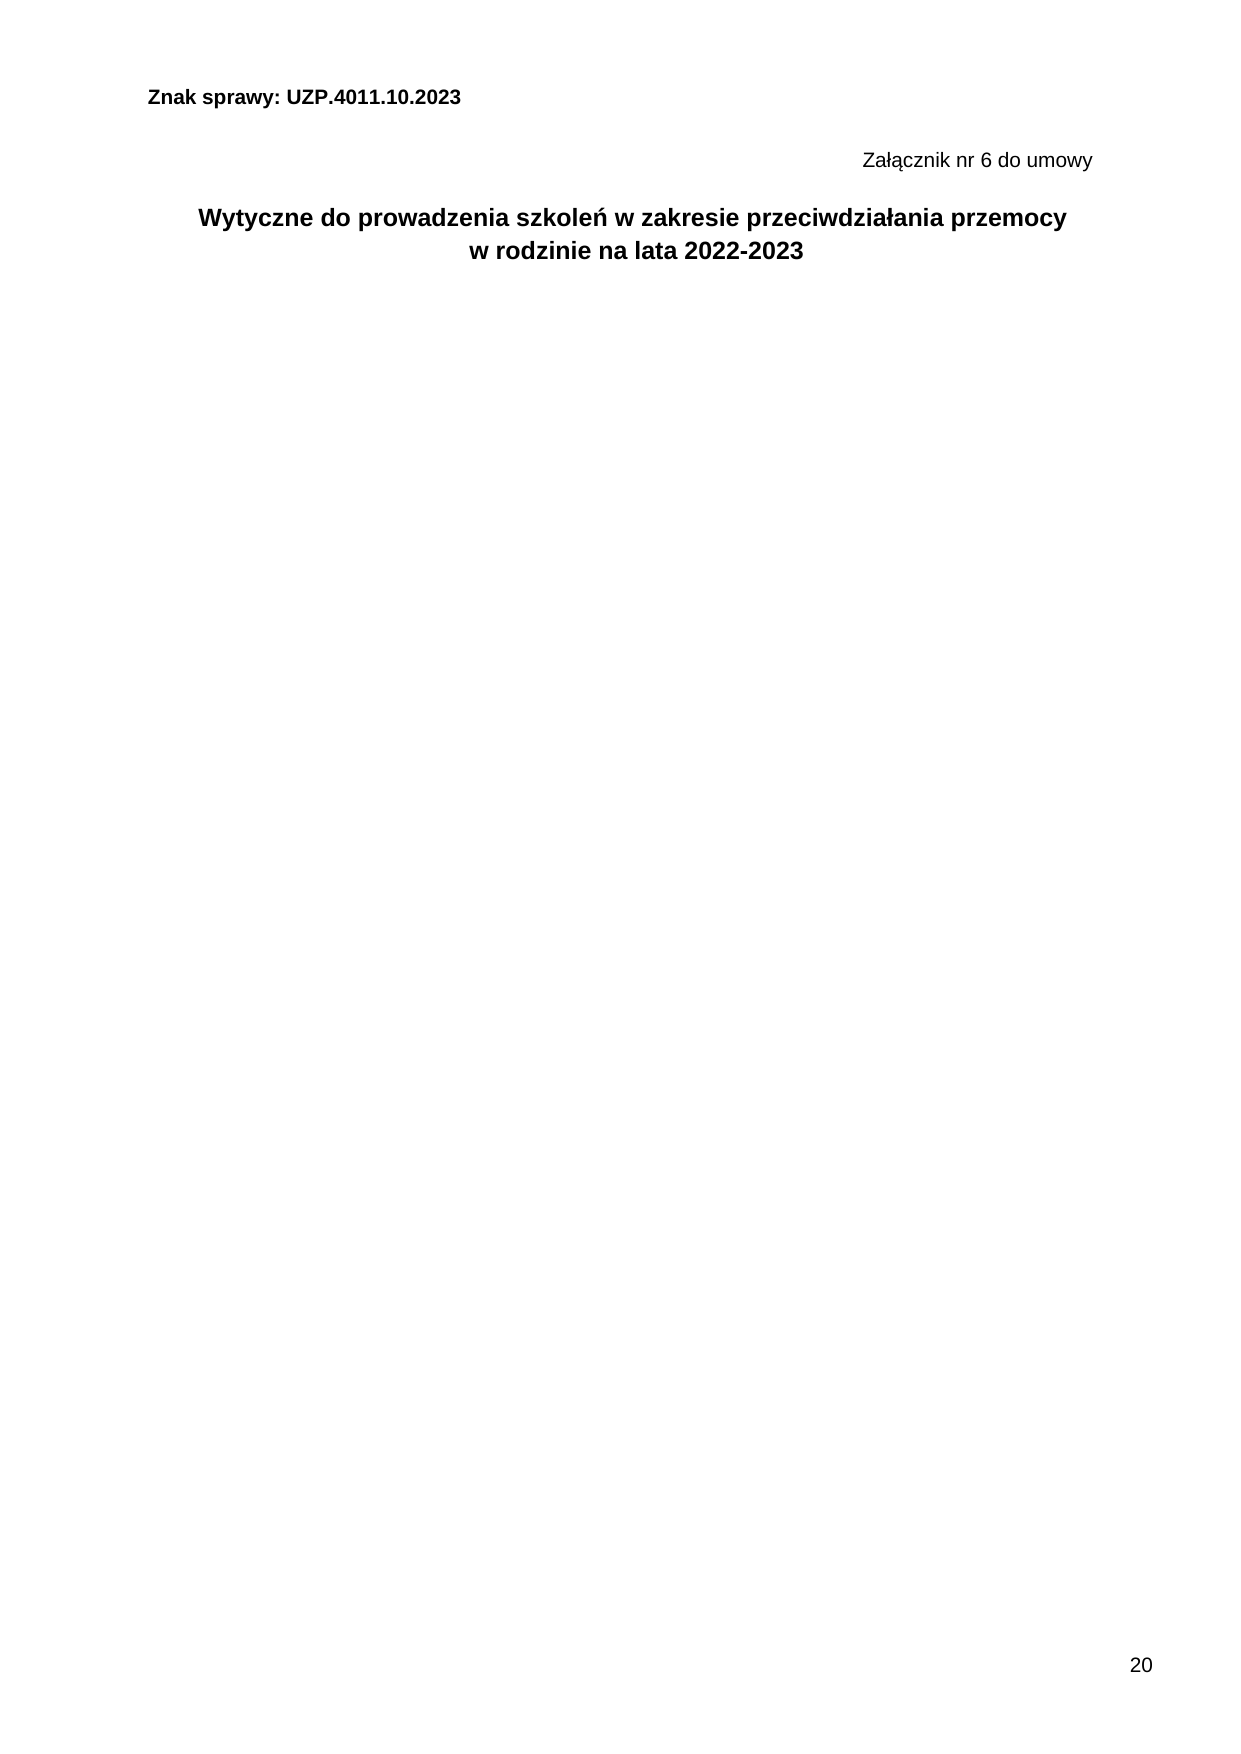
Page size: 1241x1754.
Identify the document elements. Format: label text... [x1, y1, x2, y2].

text Wytyczne do prowadzenia szkoleń w zakresie przeciwdziałania przemocy w rodzinie na lata 2022-2023 [177, 203, 1096, 264]
text Załącznik nr 6 do umowy [148, 148, 1093, 172]
